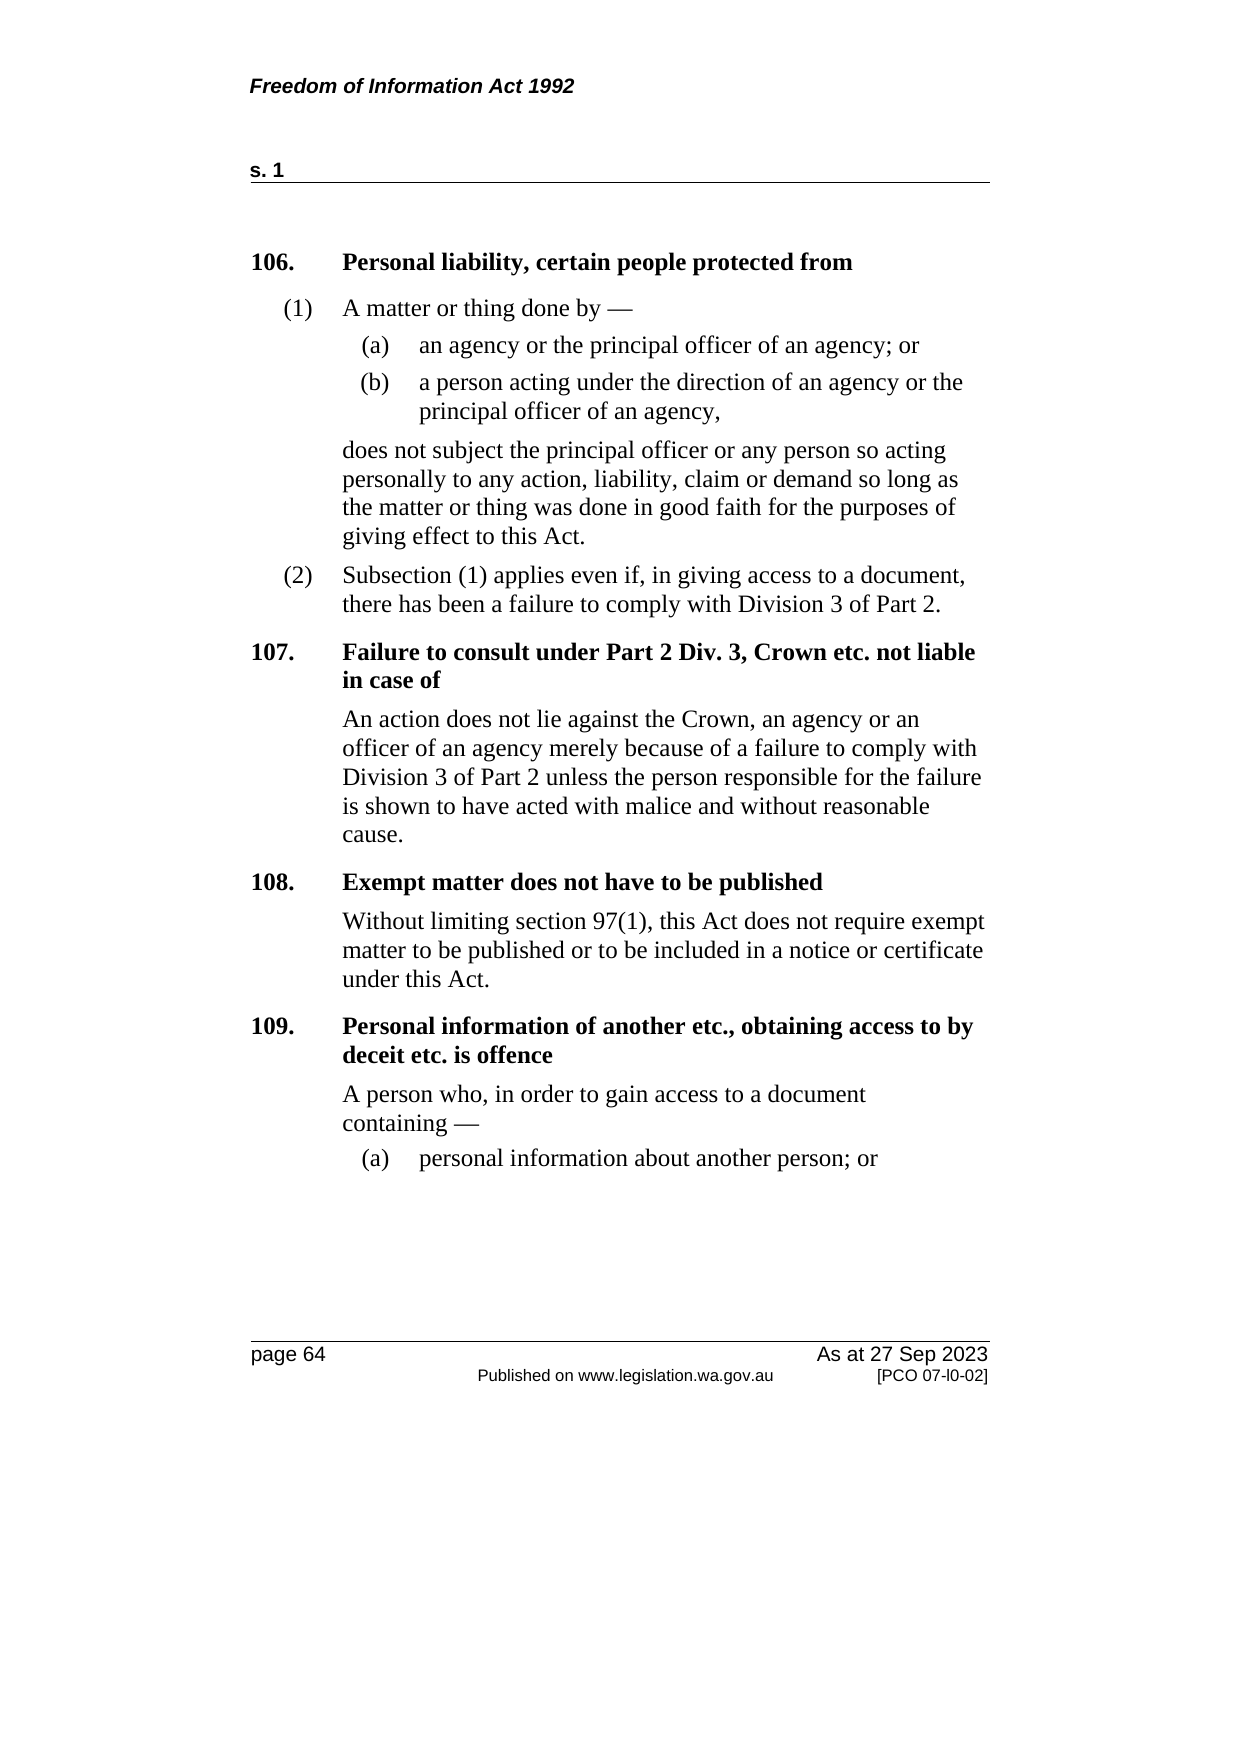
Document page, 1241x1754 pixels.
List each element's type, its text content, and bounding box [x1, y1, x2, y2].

text does not subject the principal officer or any person so acting personally to any action, liability, claim or demand so long as the matter or thing was done in good faith for the purposes of giving effect to this Act. [251, 435, 990, 550]
text Without limiting section 97(1), this Act does not require exempt matter to be published or to be included in a notice or certificate under this Act. [251, 906, 990, 992]
text (a) an agency or the principal officer of an agency; or [251, 330, 990, 359]
text (2) Subsection (1) applies even if, in giving access to a document, there has been a failure to comply with Division 3 of Part 2. [251, 560, 990, 618]
text A person who, in order to gain access to a document containing — [251, 1079, 990, 1137]
text (1) A matter or thing done by — [251, 293, 990, 322]
text An action does not lie against the Crown, an agency or an officer of an agency merely because of a failure to comply with Division 3 of Part 2 unless the person responsible for the failure is shown to have acted with malice and without reasonable cause. [251, 704, 990, 848]
text (a) personal information about another person; or [251, 1143, 990, 1172]
subtitle 106. Personal liability, certain people protected from [251, 247, 990, 276]
subtitle 108. Exempt matter does not have to be published [251, 867, 990, 896]
subtitle 107. Failure to consult under Part 2 Div. 3, Crown etc. not liable in case of [251, 637, 990, 694]
text (b) a person acting under the direction of an agency or the principal officer of an agency, [251, 367, 990, 424]
subtitle 109. Personal information of another etc., obtaining access to by deceit etc. is offence [251, 1011, 990, 1069]
